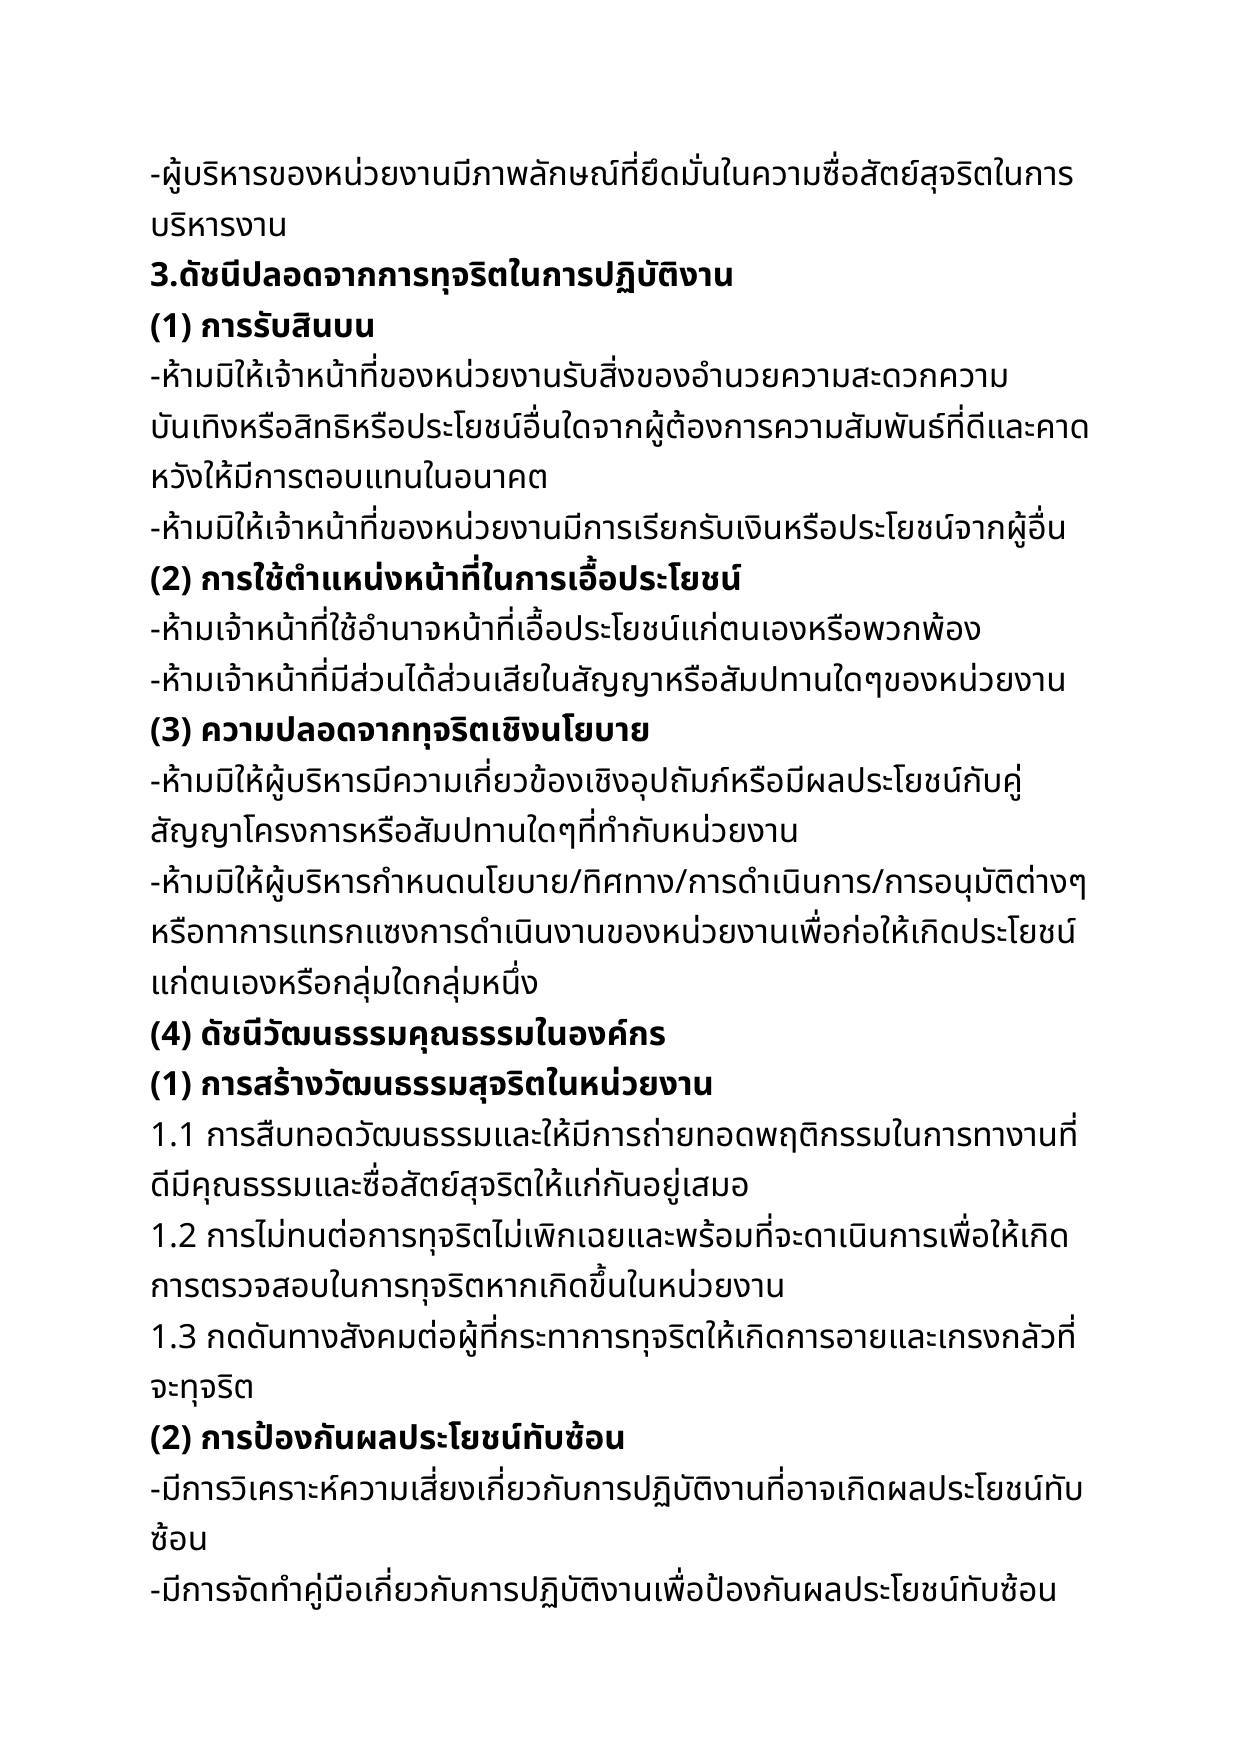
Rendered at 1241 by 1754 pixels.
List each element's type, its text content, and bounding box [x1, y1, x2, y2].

text -ห้ามมิให้เจ้าหน้าที่ของหน่วยงานรับสิ่งของอำนวยความสะดวกความบันเทิงหรือสิทธิหรือประโยชน์อื่นใดจากผู้ต้องการความสัมพันธ์ที่ดีและคาดหวังให้มีการตอบแทนในอนาคต [150, 352, 1090, 504]
text -ห้ามมิให้ผู้บริหารกำหนดนโยบาย/ทิศทาง/การดำเนินการ/การอนุมัติต่างๆหรือทาการแทรกแซงการดำเนินงานของหน่วยงานเพื่อก่อให้เกิดประโยชน์แก่ตนเองหรือกลุ่มใดกลุ่มหนึ่ง [150, 858, 1090, 1009]
text (4) ดัชนีวัฒนธรรมคุณธรรมในองค์กร [150, 1009, 1090, 1060]
text (1) การสร้างวัฒนธรรมสุจริตในหน่วยงาน [150, 1060, 1090, 1111]
text 1.3 กดดันทางสังคมต่อผู้ที่กระทาการทุจริตให้เกิดการอายและเกรงกลัวที่จะทุจริต [150, 1313, 1090, 1414]
text -มีการวิเคราะห์ความเสี่ยงเกี่ยวกับการปฏิบัติงานที่อาจเกิดผลประโยชน์ทับซ้อน [150, 1464, 1090, 1565]
text -มีการจัดทำคู่มือเกี่ยวกับการปฏิบัติงานเพื่อป้องกันผลประโยชน์ทับซ้อน [150, 1565, 1090, 1616]
text -ห้ามมิให้ผู้บริหารมีความเกี่ยวข้องเชิงอุปถัมภ์หรือมีผลประโยชน์กับคู่สัญญาโครงการหรือสัมปทานใดๆที่ทำกับหน่วยงาน [150, 757, 1090, 858]
text 1.2 การไม่ทนต่อการทุจริตไม่เพิกเฉยและพร้อมที่จะดาเนินการเพื่อให้เกิดการตรวจสอบในการทุจริตหากเกิดขึ้นในหน่วยงาน [150, 1212, 1090, 1313]
text -ผู้บริหารของหน่วยงานมีภาพลักษณ์ที่ยึดมั่นในความซื่อสัตย์สุจริตในการบริหารงาน [150, 150, 1090, 251]
text (1) การรับสินบน [150, 302, 1090, 352]
text (3) ความปลอดจากทุจริตเชิงนโยบาย [150, 706, 1090, 757]
text 1.1 การสืบทอดวัฒนธรรมและให้มีการถ่ายทอดพฤติกรรมในการทางานที่ดีมีคุณธรรมและซื่อสัตย์สุจริตให้แก่กันอยู่เสมอ [150, 1111, 1090, 1212]
text 3.ดัชนีปลอดจากการทุจริตในการปฏิบัติงาน [150, 251, 1090, 302]
text -ห้ามมิให้เจ้าหน้าที่ของหน่วยงานมีการเรียกรับเงินหรือประโยชน์จากผู้อื่น [150, 504, 1090, 554]
text (2) การใช้ตำแหน่งหน้าที่ในการเอื้อประโยชน์ [150, 554, 1090, 605]
text (2) การป้องกันผลประโยชน์ทับซ้อน [150, 1414, 1090, 1464]
text -ห้ามเจ้าหน้าที่ใช้อำนาจหน้าที่เอื้อประโยชน์แก่ตนเองหรือพวกพ้อง [150, 605, 1090, 656]
text -ห้ามเจ้าหน้าที่มีส่วนได้ส่วนเสียในสัญญาหรือสัมปทานใดๆของหน่วยงาน [150, 656, 1090, 706]
